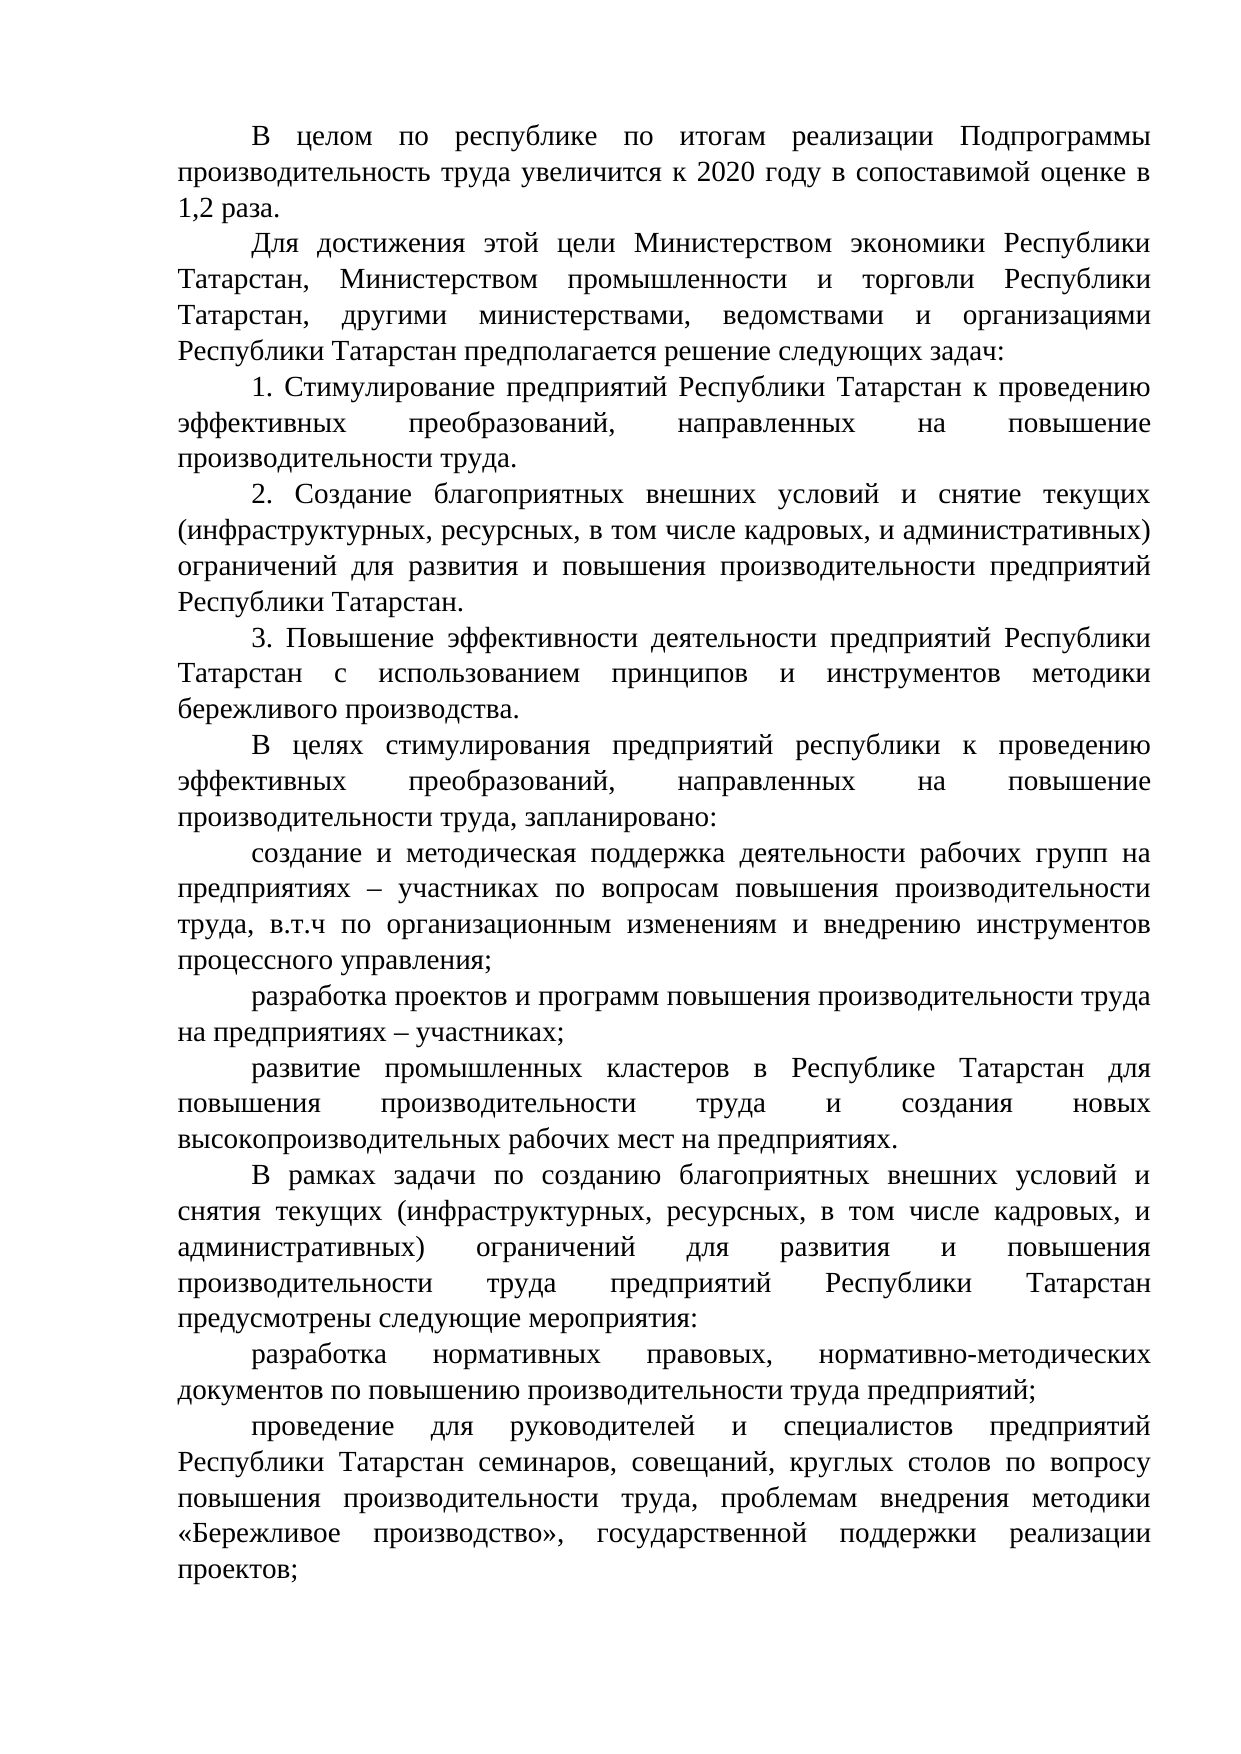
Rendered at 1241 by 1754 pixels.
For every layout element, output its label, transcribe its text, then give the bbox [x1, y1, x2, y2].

text разработка проектов и программ повышения производительности труда на предприятиях – участниках; [177, 978, 1152, 1047]
text В целом по республике по итогам реализации Подпрограммы производительность труда увеличится к 2020 году в сопоставимой оценке в 1,2 раза. [177, 118, 1152, 223]
text создание и методическая поддержка деятельности рабочих групп на предприятиях – участниках по вопросам повышения производительности труда, в.т.ч по организационным изменениям и внедрению инструментов процессного управления; [177, 835, 1152, 976]
text проведение для руководителей и специалистов предприятий Республики Татарстан семинаров, совещаний, круглых столов по вопросу повышения производительности труда, проблемам внедрения методики «Бережливое производство», государственной поддержки реализации проектов; [177, 1408, 1152, 1585]
text 2. Создание благоприятных внешних условий и снятие текущих (инфраструктурных, ресурсных, в том числе кадровых, и административных) ограничений для развития и повышения производительности предприятий Республики Татарстан. [177, 476, 1152, 617]
text 1. Стимулирование предприятий Республики Татарстан к проведению эффективных преобразований, направленных на повышение производительности труда. [177, 369, 1152, 474]
text разработка нормативных правовых, нормативно-методических документов по повышению производительности труда предприятий; [177, 1336, 1152, 1406]
text В целях стимулирования предприятий республики к проведению эффективных преобразований, направленных на повышение производительности труда, запланировано: [177, 727, 1152, 832]
text 3. Повышение эффективности деятельности предприятий Республики Татарстан с использованием принципов и инструментов методики бережливого производства. [177, 620, 1152, 725]
text В рамках задачи по созданию благоприятных внешних условий и снятия текущих (инфраструктурных, ресурсных, в том числе кадровых, и административных) ограничений для развития и повышения производительности труда предприятий Республики Татарстан предусмотрены следующие мероприятия: [177, 1157, 1152, 1334]
text Для достижения этой цели Министерством экономики Республики Татарстан, Министерством промышленности и торговли Республики Татарстан, другими министерствами, ведомствами и организациями Республики Татарстан предполагается решение следующих задач: [177, 226, 1152, 367]
text развитие промышленных кластеров в Республике Татарстан для повышения производительности труда и создания новых высокопроизводительных рабочих мест на предприятиях. [177, 1050, 1152, 1155]
